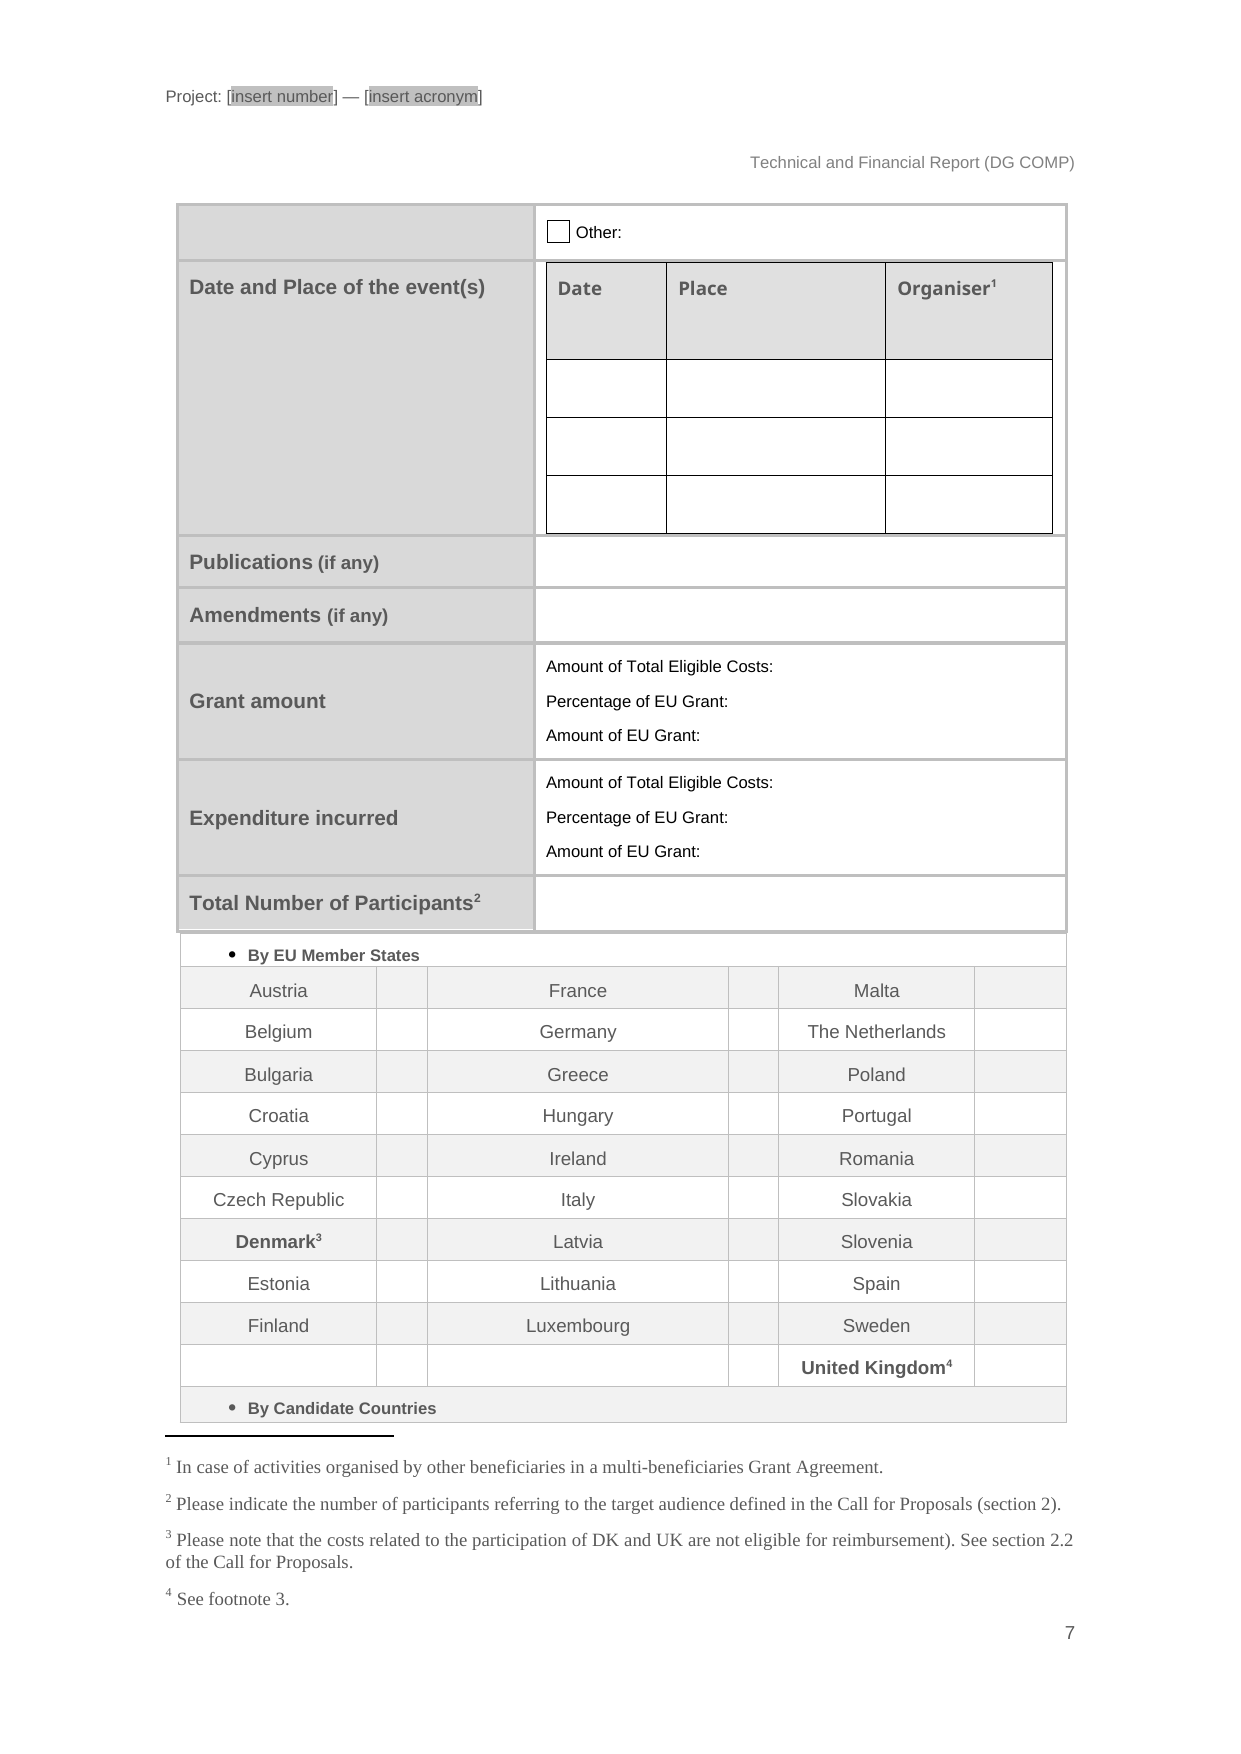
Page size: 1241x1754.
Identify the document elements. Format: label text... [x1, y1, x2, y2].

table_cell [975, 1345, 1066, 1386]
table_cell Bulgaria [181, 1051, 376, 1092]
table_cell [729, 1261, 778, 1302]
table_cell [729, 1135, 778, 1176]
table_header By EU Member States [181, 934, 1066, 966]
table_cell Sweden [779, 1303, 974, 1344]
table_cell [377, 1219, 427, 1260]
table_cell [667, 360, 885, 417]
table_cell [377, 1009, 427, 1050]
table_cell Luxembourg [428, 1303, 728, 1344]
table_cell [181, 1345, 376, 1386]
table_cell Poland [779, 1051, 974, 1092]
table_cell [377, 1261, 427, 1302]
table_cell Cyprus [181, 1135, 376, 1176]
table_cell Ireland [428, 1135, 728, 1176]
table_cell Estonia [181, 1261, 376, 1302]
table_cell [975, 1093, 1066, 1134]
table_cell Spain [779, 1261, 974, 1302]
table_cell Croatia [181, 1093, 376, 1134]
table_cell By Candidate Countries [181, 1387, 1066, 1422]
table_cell Germany [428, 1009, 728, 1050]
table_cell [377, 1051, 427, 1092]
table_cell Lithuania [428, 1261, 728, 1302]
table_cell Amendments (if any) [179, 589, 533, 641]
table_cell Czech Republic [181, 1177, 376, 1218]
table_cell [729, 1009, 778, 1050]
table_cell [886, 476, 1052, 533]
table_cell [536, 877, 1065, 929]
table_cell [975, 1051, 1066, 1092]
table_cell [377, 1303, 427, 1344]
table_cell [1053, 262, 1065, 534]
table_cell Amount of Total Eligible Costs: Percentage of EU Grant: Amount of EU Grant: [536, 761, 1065, 874]
table_cell [975, 1303, 1066, 1344]
table_cell [428, 1345, 728, 1386]
table_cell Malta [779, 967, 974, 1008]
table_cell [547, 476, 666, 533]
table_cell [377, 1345, 427, 1386]
table_cell Denmark [181, 1219, 376, 1260]
table_cell United Kingdom [779, 1345, 974, 1386]
table_cell Amount of Total Eligible Costs: Percentage of EU Grant: Amount of EU Grant: [536, 645, 1065, 758]
table_cell Publications (if any) [179, 537, 533, 586]
table_cell Latvia [428, 1219, 728, 1260]
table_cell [179, 206, 533, 259]
table_cell Date and Place of the event(s) [179, 262, 533, 534]
table_cell [975, 1261, 1066, 1302]
table_cell Hungary [428, 1093, 728, 1134]
table_cell [729, 1345, 778, 1386]
table_cell [975, 1009, 1066, 1050]
table_cell [975, 1177, 1066, 1218]
table_cell Grant amount [179, 645, 533, 758]
table_cell France [428, 967, 728, 1008]
table_cell Greece [428, 1051, 728, 1092]
table_cell [729, 1093, 778, 1134]
table_cell [536, 262, 546, 534]
table_cell [729, 967, 778, 1008]
table_cell [377, 967, 427, 1008]
table_cell [667, 418, 885, 475]
table_cell [547, 418, 666, 475]
table_cell [667, 476, 885, 533]
table_cell [886, 418, 1052, 475]
table_cell Portugal [779, 1093, 974, 1134]
table_cell [975, 967, 1066, 1008]
table_cell Austria [181, 967, 376, 1008]
table_cell The Netherlands [779, 1009, 974, 1050]
table_cell [975, 1219, 1066, 1260]
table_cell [536, 206, 1065, 259]
table_cell [729, 1177, 778, 1218]
table_cell [729, 1051, 778, 1092]
table_cell [547, 360, 666, 417]
table_cell [886, 360, 1052, 417]
table_cell [377, 1093, 427, 1134]
table_cell [729, 1219, 778, 1260]
table_cell Slovenia [779, 1219, 974, 1260]
table_cell Expenditure incurred [179, 761, 533, 874]
table_cell Romania [779, 1135, 974, 1176]
table_cell Italy [428, 1177, 728, 1218]
table_cell Slovakia [779, 1177, 974, 1218]
table_cell [536, 589, 1065, 641]
table_cell Finland [181, 1303, 376, 1344]
table_cell Belgium [181, 1009, 376, 1050]
table_cell Total Number of Participants [179, 877, 533, 929]
table_cell [377, 1177, 427, 1218]
table_cell [975, 1135, 1066, 1176]
table_cell [729, 1303, 778, 1344]
table_cell [377, 1135, 427, 1176]
table_cell [536, 537, 1065, 586]
